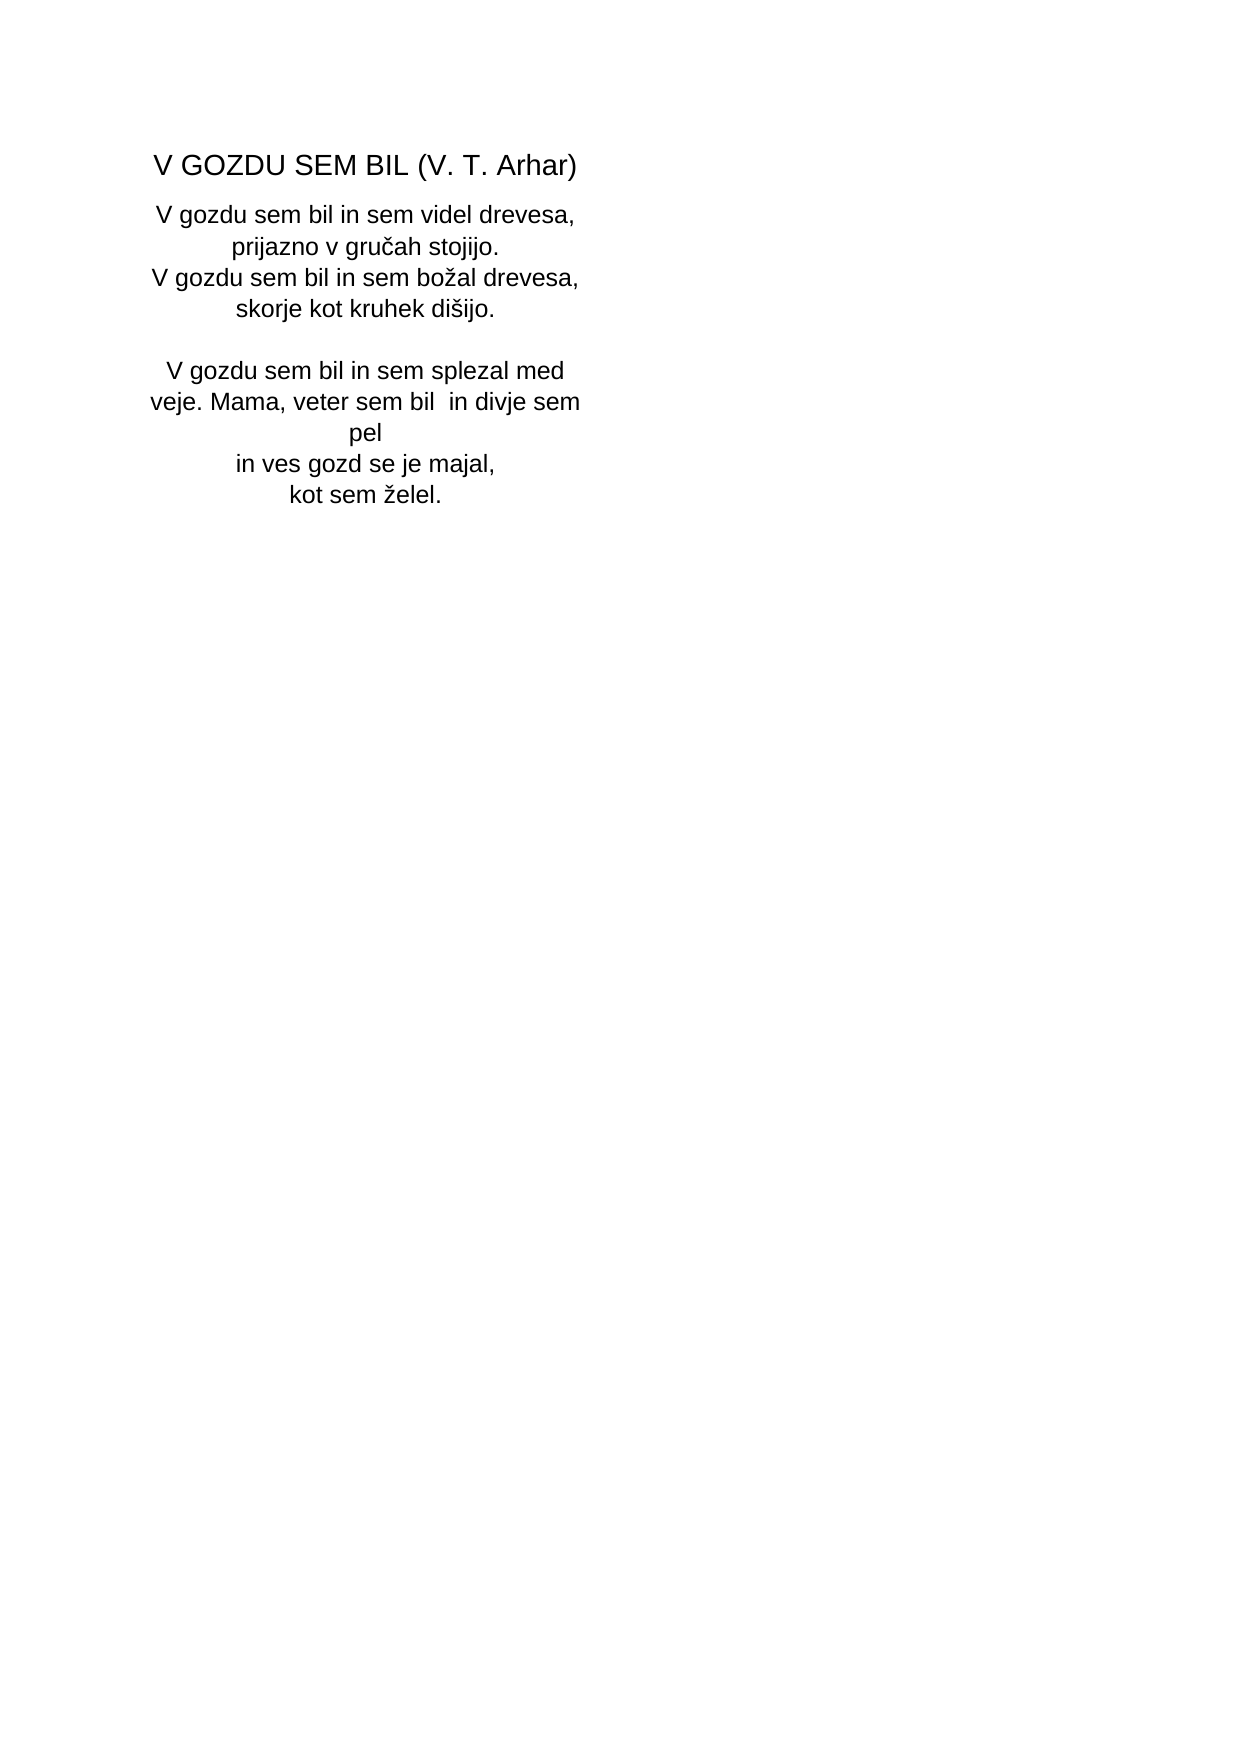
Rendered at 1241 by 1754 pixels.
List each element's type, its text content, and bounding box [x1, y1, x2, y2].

text V gozdu sem bil in sem božal drevesa, [148, 262, 583, 291]
text V GOZDU SEM BIL (V. T. Arhar) [148, 148, 583, 181]
text in ves gozd se je majal, [148, 449, 583, 477]
text kot sem želel. [148, 480, 583, 508]
text V gozdu sem bil in sem videl drevesa, prijazno v gručah stojijo. [148, 200, 583, 260]
text skorje kot kruhek dišijo. [148, 293, 583, 322]
text V gozdu sem bil in sem splezal med veje. Mama, veter sem bil in divje sem pel [148, 356, 583, 446]
